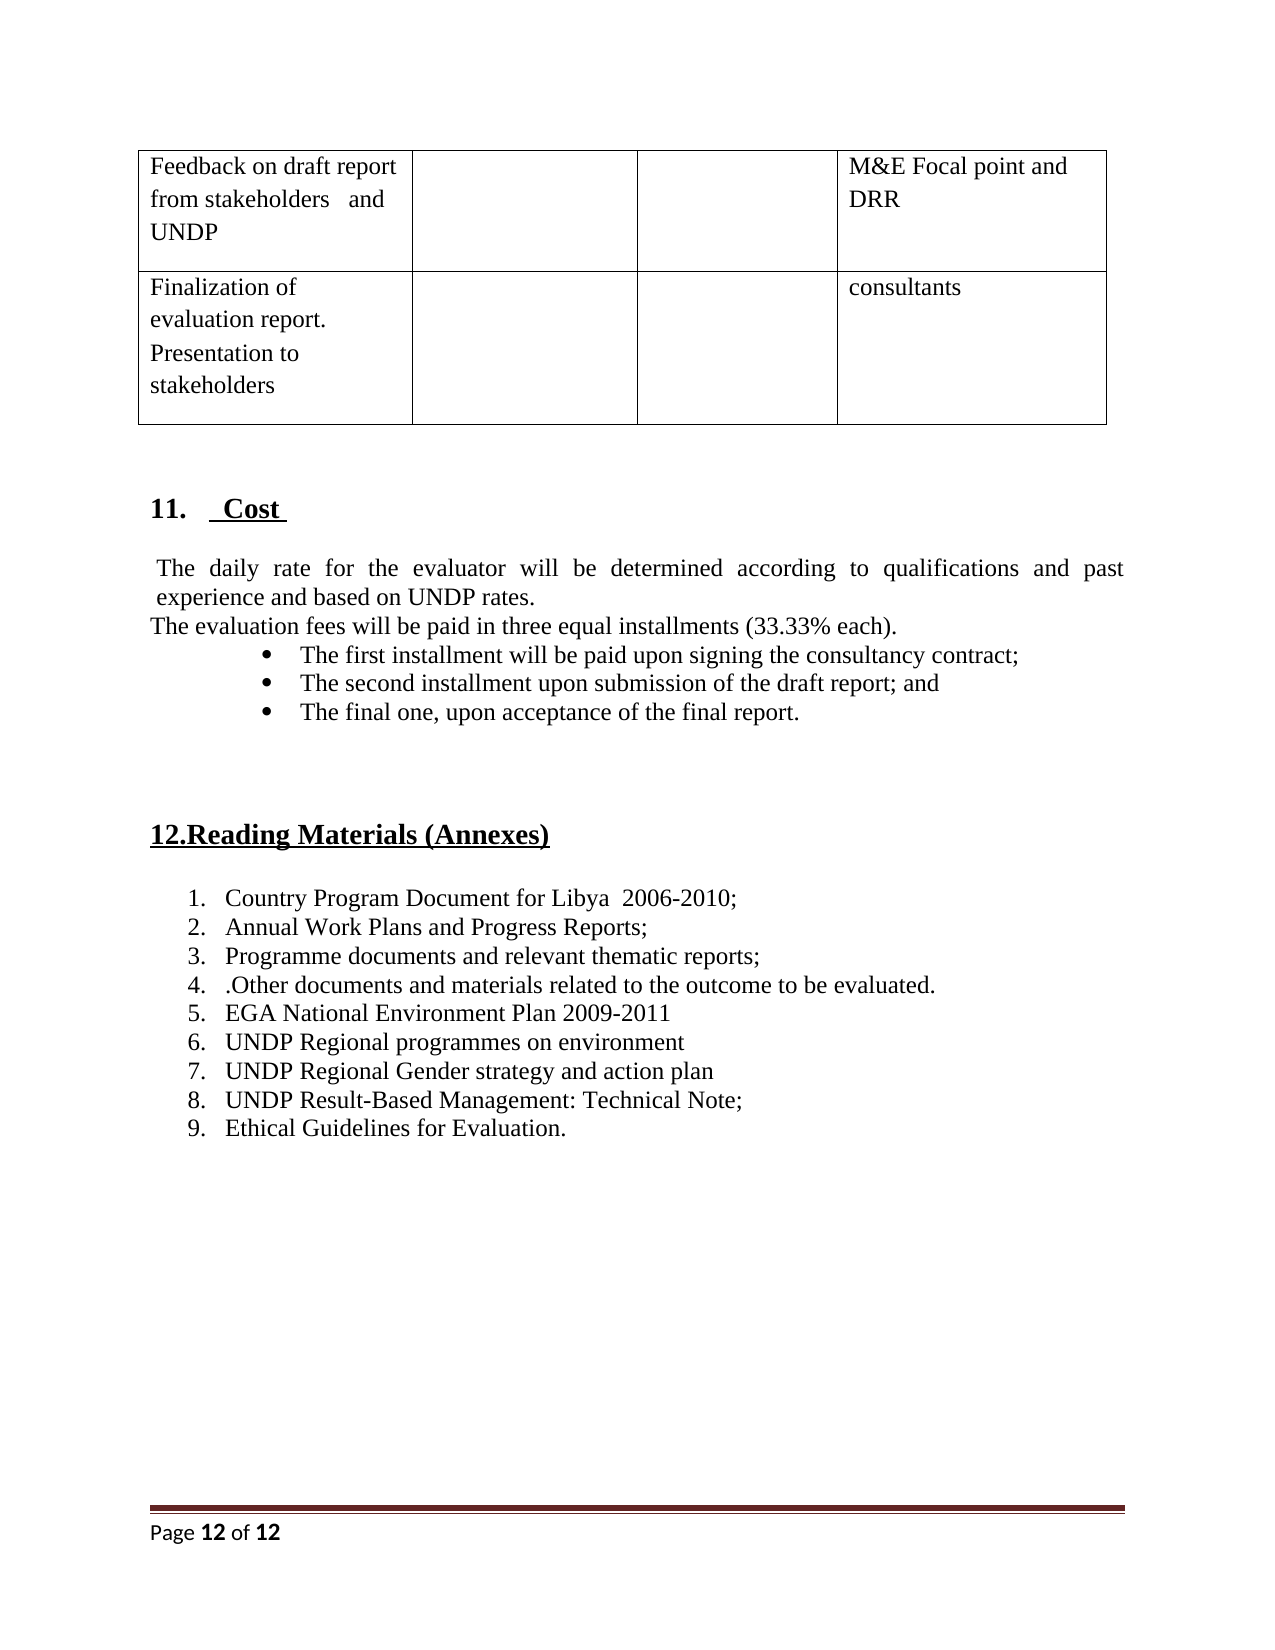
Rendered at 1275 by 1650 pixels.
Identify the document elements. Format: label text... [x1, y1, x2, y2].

list Country Program Document for Libya 2006-2010; [187, 883, 1125, 912]
table_cell M&E Focal point and DRR [838, 151, 1106, 271]
table_cell consultants [838, 272, 1106, 424]
list 11. Cost [150, 491, 1125, 525]
list EGA National Environment Plan 2009-2011 [187, 998, 1125, 1027]
list .Other documents and materials related to the outcome to be evaluated. [187, 970, 1125, 998]
list Ethical Guidelines for Evaluation. [187, 1113, 1125, 1142]
table_cell [638, 151, 837, 271]
text The evaluation fees will be paid in three equal installments (33.33% each). [150, 611, 1125, 640]
list Annual Work Plans and Progress Reports; [187, 912, 1125, 941]
list The final one, upon acceptance of the final report. [262, 697, 1125, 726]
list UNDP Regional programmes on environment [187, 1027, 1125, 1056]
table_cell [413, 151, 637, 271]
table_cell [413, 272, 637, 424]
text The daily rate for the evaluator will be determined according to qualifications and past experience and based on UNDP rates. [156, 553, 1125, 611]
list UNDP Regional Gender strategy and action plan [187, 1056, 1125, 1085]
table_cell [638, 272, 837, 424]
table_cell Finalization of evaluation report. Presentation to stakeholders [139, 272, 412, 424]
list The first installment will be paid upon signing the consultancy contract; [262, 640, 1125, 668]
list Programme documents and relevant thematic reports; [187, 941, 1125, 970]
table_cell Feedback on draft report from stakeholders and UNDP [139, 151, 412, 271]
list 12.Reading Materials (Annexes) [150, 817, 1125, 851]
list The second installment upon submission of the draft report; and [262, 668, 1125, 697]
list UNDP Result-Based Management: Technical Note; [187, 1085, 1125, 1113]
